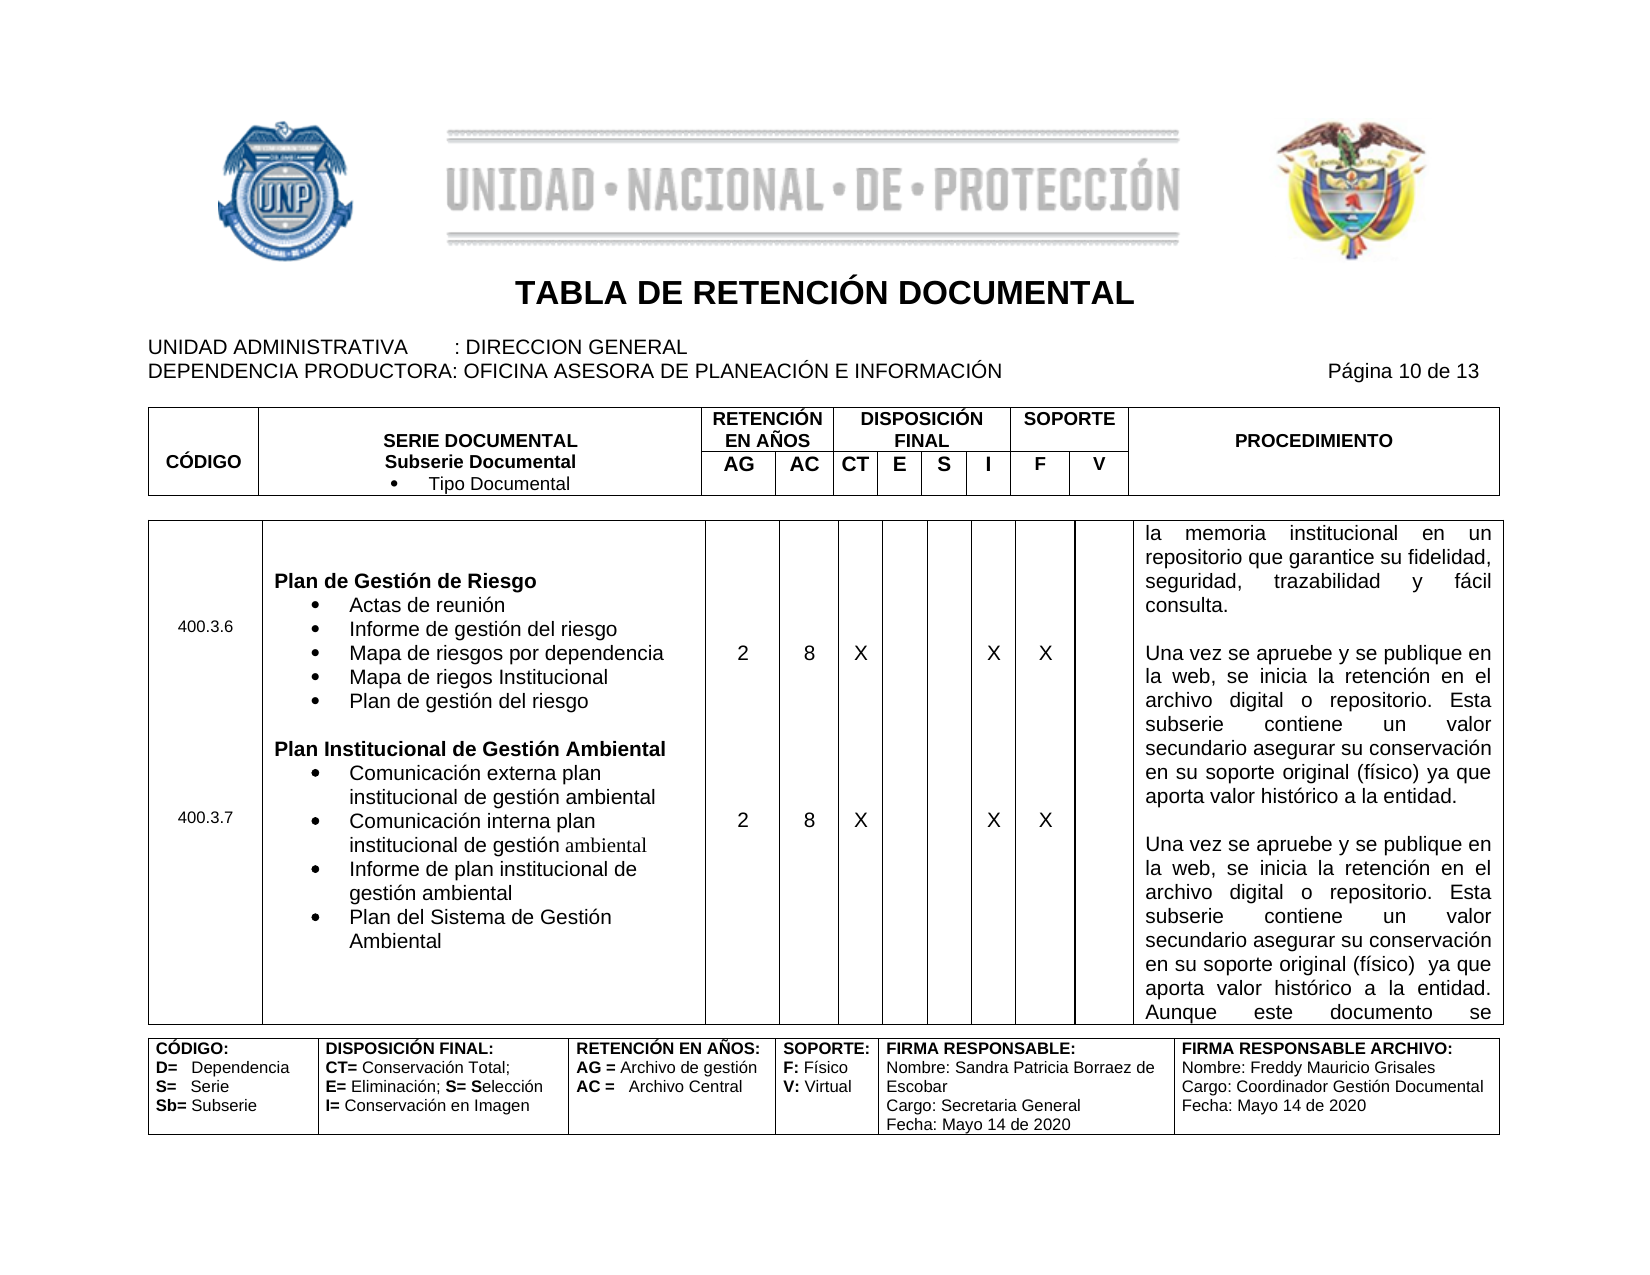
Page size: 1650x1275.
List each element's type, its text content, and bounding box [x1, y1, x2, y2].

table_cell X X X X X X X [1016, 521, 1074, 1024]
table_cell 8 8 8 8 8 8 8 [780, 521, 838, 1024]
picture [218, 118, 1433, 273]
table_cell 400.3 400.3.1 400.3.2 400.3.3 400.3.4 400.3.5 400.3.6 400.3.7 [149, 521, 262, 1024]
table_cell [1076, 521, 1133, 1024]
table_cell PLANES Planes de Acción Institucional Acta de aprobación del comité Cronograma Informe de evaluación y seguimiento al plan Solicitud y respuesta de modificaciones al plan Listado de asistencia Plan Planes Estratégicos Acta de aprobación del comité Cronograma Informe de evaluación y seguimiento al plan Solicitud y respuesta de modificaciones al plan Listado de asistencia Plan Planes Estratégicos de Información y Gestión de Tecnología Plan Informe de seguimiento al plan Planes de Desarrollo Administrativo Sectorial e institucional Acta de aprobación del comité Cronograma Informe de evaluación y seguimiento al plan Solicitud y respuesta de modificaciones al plan Listado de asistencia Plan Plan Operativo Anual Plan Plan de Gestión de Riesgo Actas de reunión Informe de gestión del riesgo Mapa de riesgos por dependencia Mapa de riegos Institucional Plan de gestión del riesgo Plan Institucional de Gestión Ambiental Comunicación externa plan institucional de gestión ambiental Comunicación interna plan institucional de gestión ambiental Informe de plan institucional de gestión ambiental Plan del Sistema de Gestión Ambiental [263, 521, 705, 1024]
table_cell [928, 521, 971, 1024]
table_cell X X X X X X X [839, 521, 882, 1024]
table_cell X X X X X X X [972, 521, 1015, 1024]
table_cell 2 2 2 2 2 2 2 [706, 521, 779, 1024]
table_cell [883, 521, 927, 1024]
